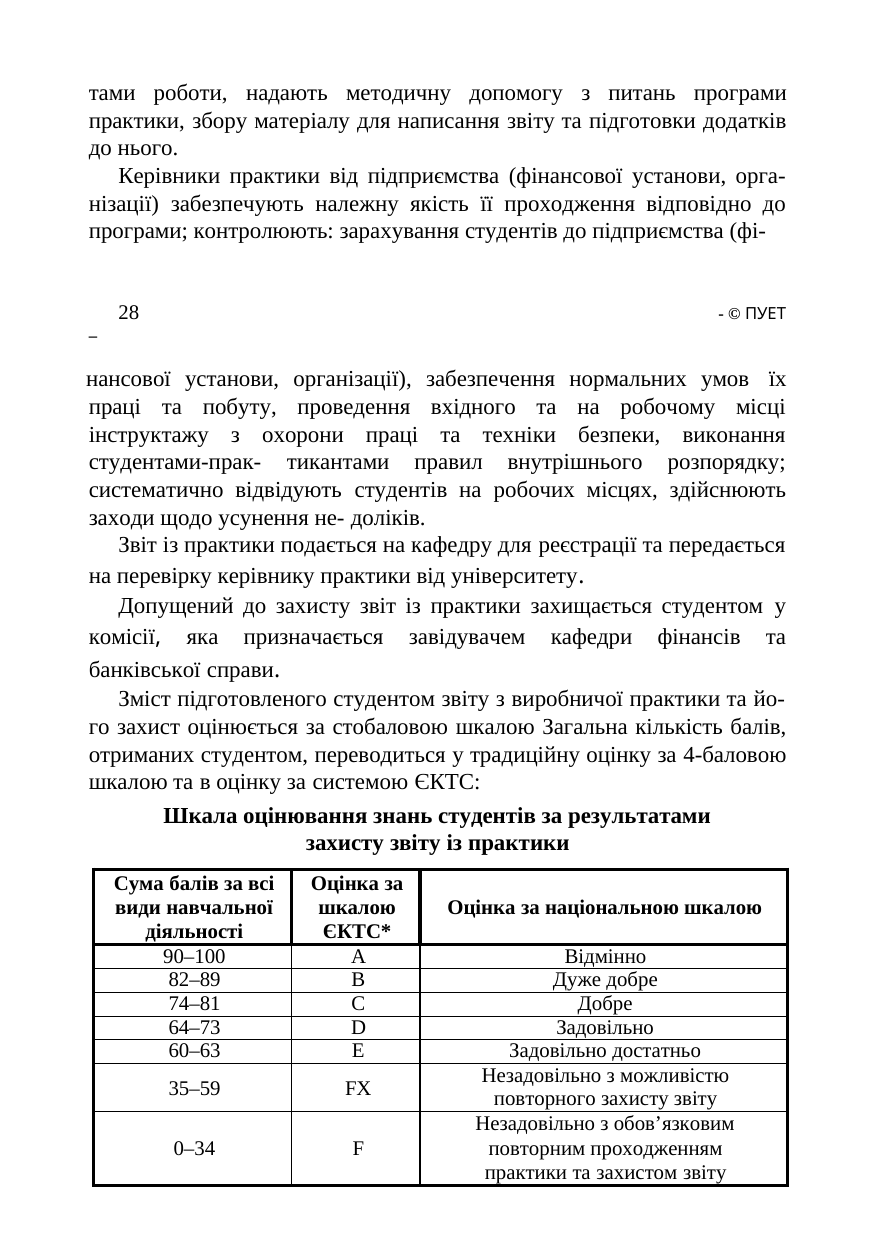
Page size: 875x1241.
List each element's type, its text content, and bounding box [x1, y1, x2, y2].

table_cell Е [292, 1040, 419, 1063]
table_header Сума балів за всі види навчальної діяльності [95, 871, 290, 943]
subtitle Шкала оцінювання знань студентів за результатами захисту звіту із практики [163, 802, 712, 855]
text Зміст підготовленого студентом звіту з виробничої практики та йо- го захист оцінюється за стобаловою шкалою Загальна кількість балів, отриманих студентом, переводиться у традиційну оцінку за 4-баловою шкалою та в оцінку за системою ЄКТС: [88, 685, 786, 794]
table_cell 0–34 [95, 1112, 291, 1184]
table_cell А [292, 946, 419, 968]
table_cell D [292, 1017, 419, 1039]
table_cell Незадовільно з обов’язковим повторним проходженням практики та захистом звіту [421, 1112, 786, 1184]
text Керівники практики від підприємства (фінансової установи, орга- нізації) забезпечують належну якість її проходження відповідно до програми; контролюють: зарахування студентів до підприємства (фі- [88, 162, 786, 243]
table_header Оцінка за національною шкалою [422, 871, 786, 943]
table_header Оцінка за шкалою ЄКТС* [293, 871, 418, 943]
table_cell 64–73 [95, 1017, 291, 1039]
table_cell 74–81 [95, 993, 291, 1016]
table_cell 35–59 [95, 1064, 291, 1111]
text 28 - © ПУЕТ – [88, 300, 786, 344]
text нансової установи, організації), забезпечення нормальних умов їх праці та побуту, проведення вхідного та на робочому місці інструктажу з охорони праці та техніки безпеки, виконання студентами-прак- тикантами правил внутрішнього розпорядку; систематично відвідують студентів на робочих місцях, здійснюють заходи щодо усунення не- доліків. [86, 366, 786, 530]
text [88, 79, 786, 161]
table_cell С [292, 993, 419, 1016]
table_cell 82–89 [95, 969, 291, 992]
table_cell 60–63 [95, 1040, 291, 1063]
table_cell Відмінно [421, 946, 786, 968]
table_cell Незадовільно з можливістю повторного захисту звіту [421, 1064, 786, 1111]
text Допущений до захисту звіт із практики захищається студентом у комісії, яка призначається завідувачем кафедри фінансів та банківської справи. [88, 592, 786, 684]
table_cell 90–100 [95, 946, 291, 968]
table_cell Задовільно [421, 1017, 786, 1039]
table_cell FX [292, 1064, 419, 1111]
table_cell В [292, 969, 419, 992]
table_cell Задовільно достатньо [421, 1040, 786, 1063]
table_cell F [292, 1112, 419, 1184]
text Звіт із практики подається на кафедру для реєстрації та передається на перевірку керівнику практики від університету. [88, 531, 786, 590]
table_cell Добре [421, 993, 786, 1016]
table_cell Дуже добре [421, 969, 786, 992]
